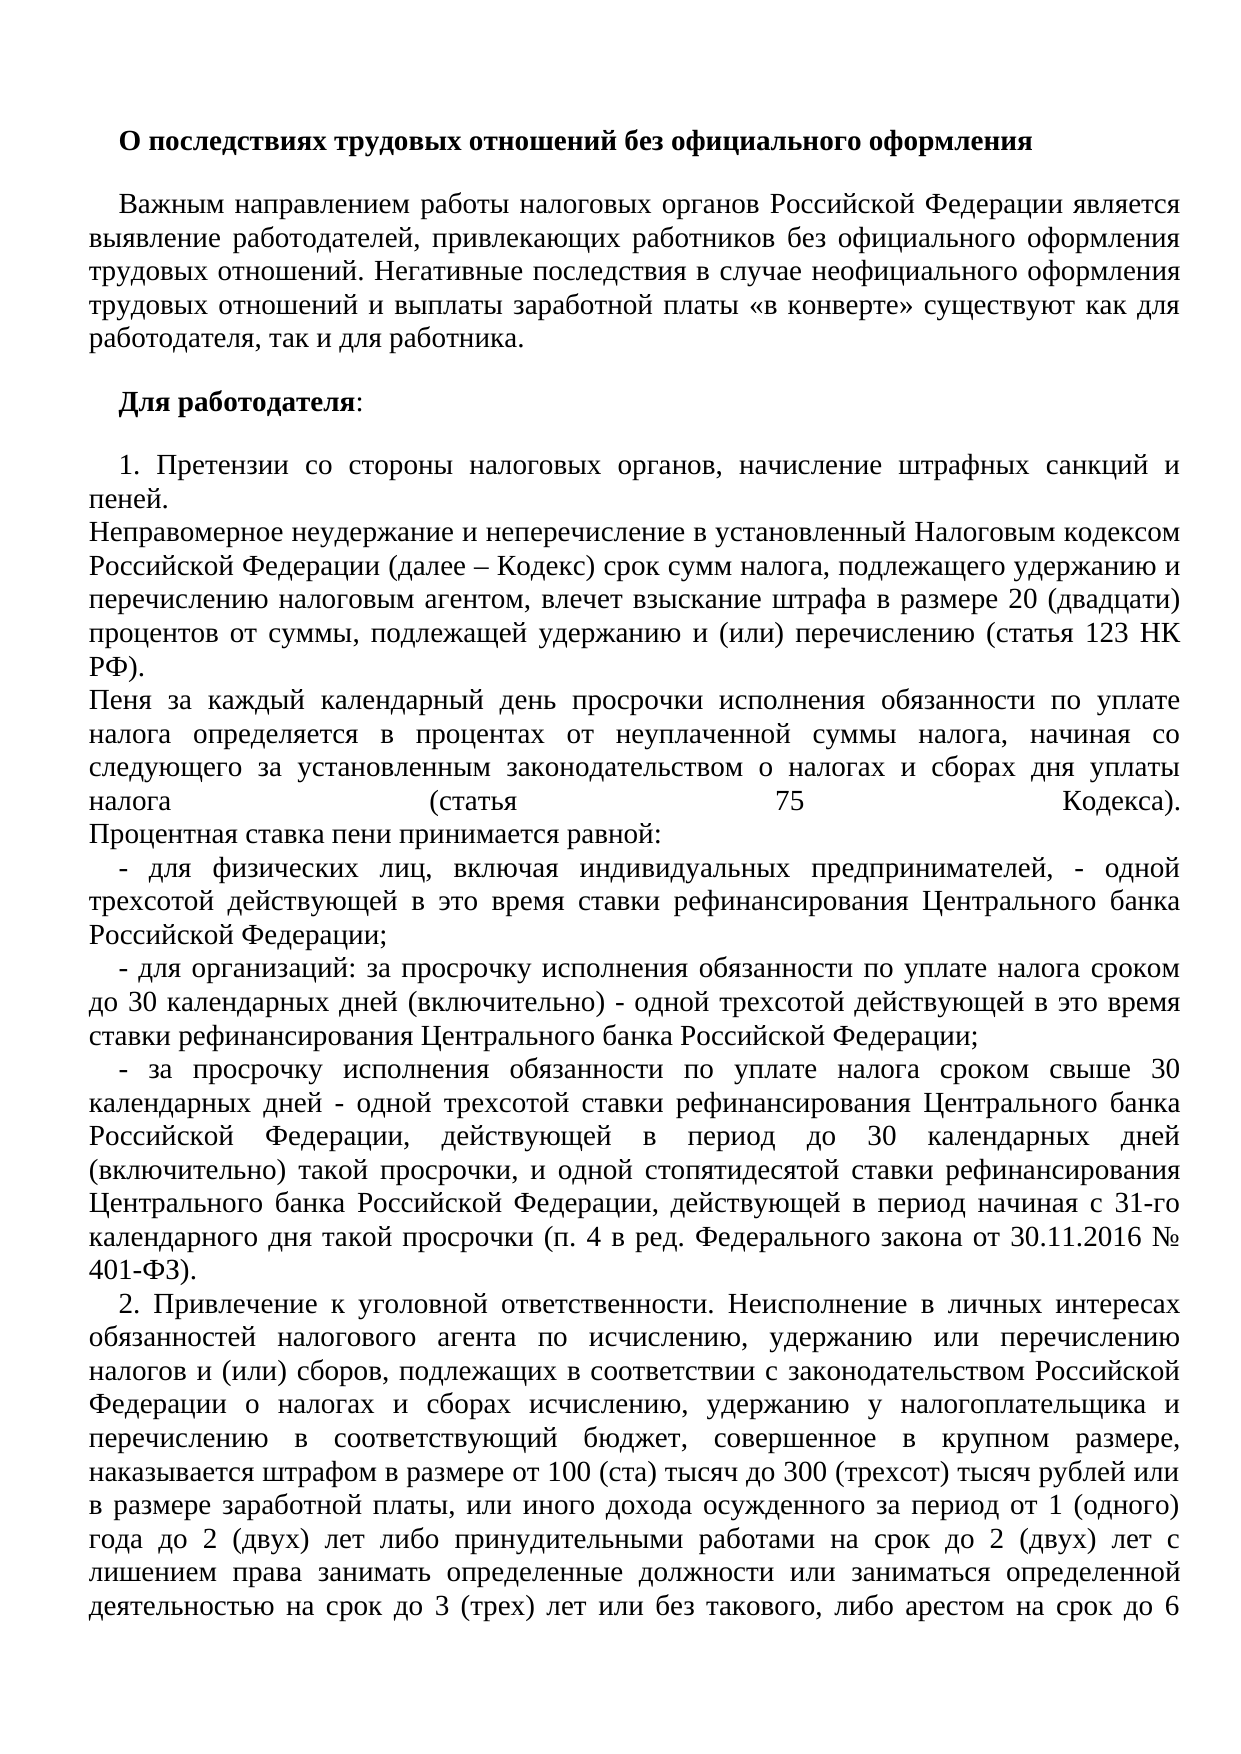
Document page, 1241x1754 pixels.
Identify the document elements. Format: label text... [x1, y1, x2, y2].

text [89, 1286, 1181, 1621]
text - для организаций: за просрочку исполнения обязанности по уплате налога сроком до 30 календарных дней (включительно) - одной трехсотой действующей в это время ставки рефинансирования Центрального банка Российской Федерации; [89, 951, 1181, 1051]
text Важным направлением работы налоговых органов Российской Федерации является выявление работодателей, привлекающих работников без официального оформления трудовых отношений. Негативные последствия в случае неофициального оформления трудовых отношений и выплаты заработной платы «в конверте» существуют как для работодателя, так и для работника. [89, 186, 1181, 354]
text Для работодателя: [89, 384, 1181, 417]
text - за просрочку исполнения обязанности по уплате налога сроком свыше 30 календарных дней - одной трехсотой ставки рефинансирования Центрального банка Российской Федерации, действующей в период до 30 календарных дней (включительно) такой просрочки, и одной стопятидесятой ставки рефинансирования Центрального банка Российской Федерации, действующей в период начиная с 31-го календарного дня такой просрочки (п. 4 в ред. Федерального закона от 30.11.2016 № 401-ФЗ). [89, 1051, 1181, 1286]
text О последствиях трудовых отношений без официального оформления [89, 123, 1181, 156]
text - для физических лиц, включая индивидуальных предпринимателей, - одной трехсотой действующей в это время ставки рефинансирования Центрального банка Российской Федерации; [89, 850, 1181, 951]
text 1. Претензии со стороны налоговых органов, начисление штрафных санкций и пеней. Неправомерное неудержание и неперечисление в установленный Налоговым кодексом Российской Федерации (далее – Кодекс) срок сумм налога, подлежащего удержанию и перечислению налоговым агентом, влечет взыскание штрафа в размере 20 (двадцати) процентов от суммы, подлежащей удержанию и (или) перечислению (статья 123 НК РФ). Пеня за каждый календарный день просрочки исполнения обязанности по уплате налога определяется в процентах от неуплаченной суммы налога, начиная со следующего за установленным законодательством о налогах и сборах дня уплаты налога (статья 75 Кодекса). Процентная ставка пени принимается равной: [89, 447, 1181, 850]
